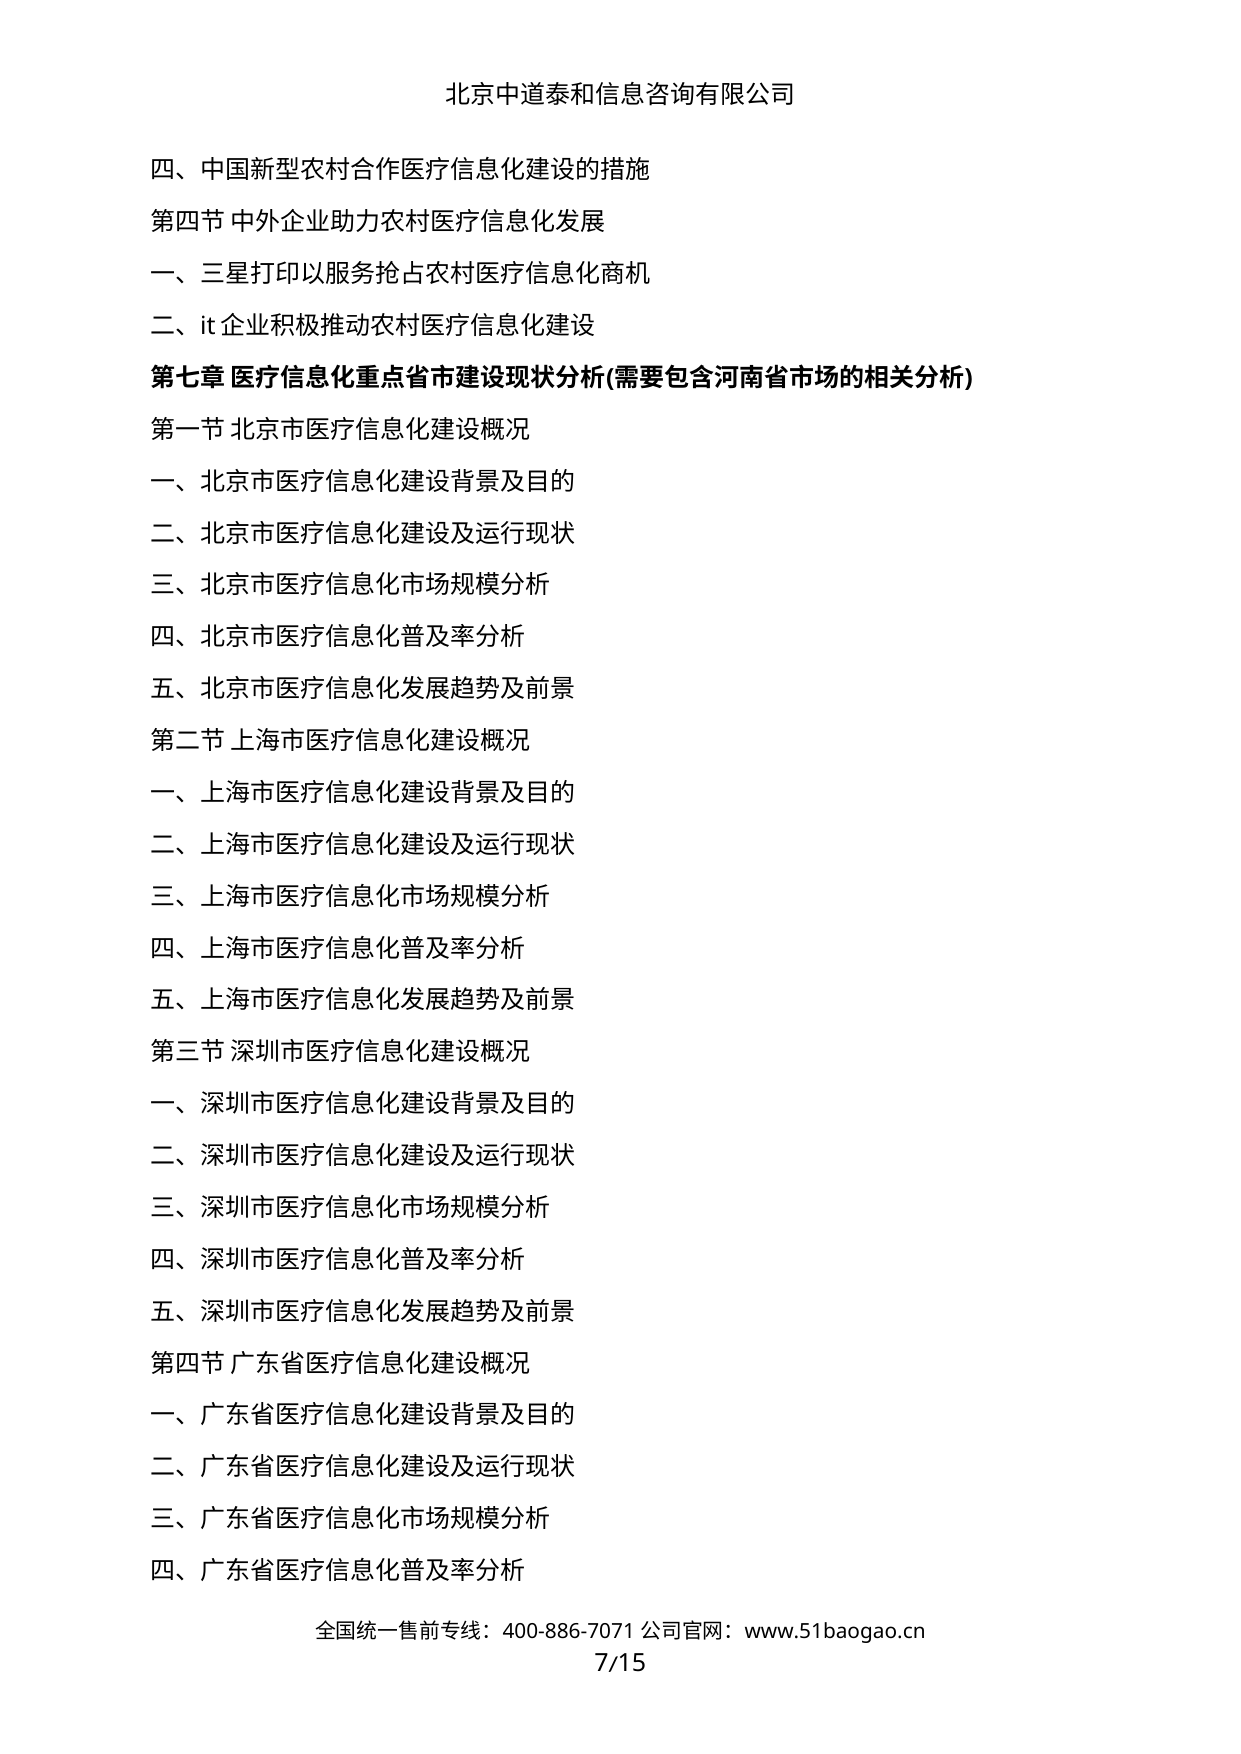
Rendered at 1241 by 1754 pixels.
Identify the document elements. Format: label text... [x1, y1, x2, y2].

text 二、it企业积极推动农村医疗信息化建设 [150, 306, 1090, 342]
text 四、北京市医疗信息化普及率分析 [150, 617, 1090, 653]
text 一、北京市医疗信息化建设背景及目的 [150, 461, 1090, 497]
text 五、北京市医疗信息化发展趋势及前景 [150, 669, 1090, 705]
text 三、北京市医疗信息化市场规模分析 [150, 565, 1090, 601]
text 第一节 北京市医疗信息化建设概况 [150, 409, 1090, 446]
text 五、深圳市医疗信息化发展趋势及前景 [150, 1291, 1090, 1327]
text 第七章 医疗信息化重点省市建设现状分析(需要包含河南省市场的相关分析) [150, 357, 1090, 394]
text 一、广东省医疗信息化建设背景及目的 [150, 1395, 1090, 1431]
text 一、上海市医疗信息化建设背景及目的 [150, 772, 1090, 809]
text 四、上海市医疗信息化普及率分析 [150, 928, 1090, 964]
text 第三节 深圳市医疗信息化建设概况 [150, 1032, 1090, 1068]
text 三、广东省医疗信息化市场规模分析 [150, 1499, 1090, 1535]
text 三、深圳市医疗信息化市场规模分析 [150, 1187, 1090, 1224]
text 二、北京市医疗信息化建设及运行现状 [150, 513, 1090, 549]
text 四、深圳市医疗信息化普及率分析 [150, 1239, 1090, 1276]
text 一、三星打印以服务抢占农村医疗信息化商机 [150, 254, 1090, 290]
text 三、上海市医疗信息化市场规模分析 [150, 876, 1090, 912]
text 第四节 广东省医疗信息化建设概况 [150, 1343, 1090, 1379]
text 二、上海市医疗信息化建设及运行现状 [150, 824, 1090, 861]
text 一、深圳市医疗信息化建设背景及目的 [150, 1084, 1090, 1120]
text 二、深圳市医疗信息化建设及运行现状 [150, 1136, 1090, 1172]
text 四、广东省医疗信息化普及率分析 [150, 1551, 1090, 1587]
text 五、上海市医疗信息化发展趋势及前景 [150, 980, 1090, 1016]
text 第二节 上海市医疗信息化建设概况 [150, 721, 1090, 757]
text 第四节 中外企业助力农村医疗信息化发展 [150, 202, 1090, 238]
text 四、中国新型农村合作医疗信息化建设的措施 [150, 150, 1090, 186]
text 二、广东省医疗信息化建设及运行现状 [150, 1447, 1090, 1483]
